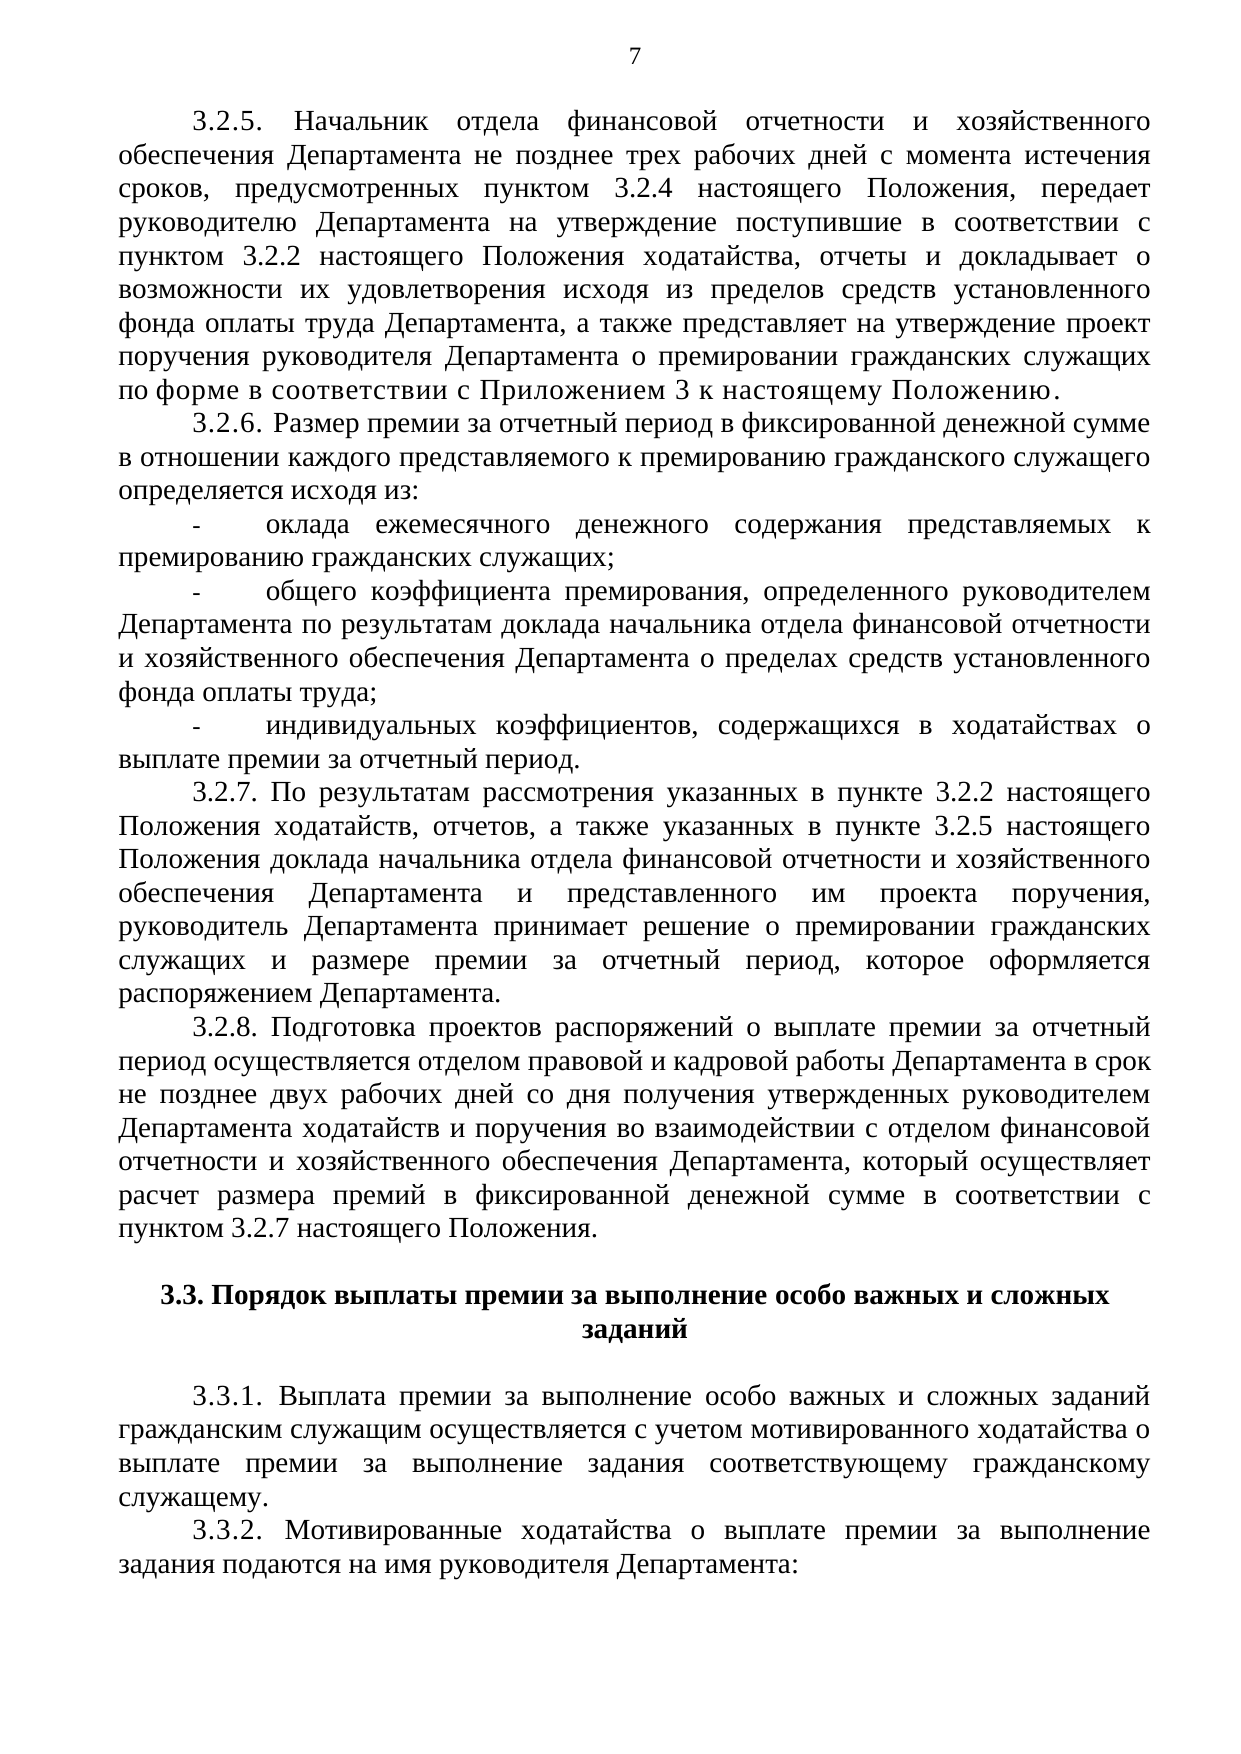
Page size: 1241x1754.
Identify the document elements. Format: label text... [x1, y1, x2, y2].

text 3.3. Порядок выплаты премии за выполнение особо важных и сложных заданий [118, 1277, 1152, 1344]
list Мотивированные ходатайства о выплате премии за выполнение задания подаются на имя руководителя Департамента: [118, 1512, 1152, 1579]
list Начальник отдела финансовой отчетности и хозяйственного обеспечения Департамента не позднее трех рабочих дней с момента истечения сроков, предусмотренных пунктом 3.2.4 настоящего Положения, передает руководителю Департамента на утверждение поступившие в соответствии с пунктом 3.2.2 настоящего Положения ходатайства, отчеты и докладывает о возможности их удовлетворения исходя из пределов средств установленного фонда оплаты труда Департамента, а также представляет на утверждение проект поручения руководителя Департамента о премировании гражданских служащих по форме в соответствии с Приложением 3 к настоящему Положению. [118, 103, 1152, 405]
list индивидуальных коэффициентов, содержащихся в ходатайствах о выплате премии за отчетный период. [118, 707, 1152, 774]
list Выплата премии за выполнение особо важных и сложных заданий гражданским служащим осуществляется с учетом мотивированного ходатайства о выплате премии за выполнение задания соответствующему гражданскому служащему. [118, 1378, 1152, 1512]
text 3.2.8. Подготовка проектов распоряжений о выплате премии за отчетный период осуществляется отделом правовой и кадровой работы Департамента в срок не позднее двух рабочих дней со дня получения утвержденных руководителем Департамента ходатайств и поручения во взаимодействии с отделом финансовой отчетности и хозяйственного обеспечения Департамента, который осуществляет расчет размера премий в фиксированной денежной сумме в соответствии с пунктом 3.2.7 настоящего Положения. [118, 1009, 1152, 1244]
text 3.2.7. По результатам рассмотрения указанных в пункте 3.2.2 настоящего Положения ходатайств, отчетов, а также указанных в пункте 3.2.5 настоящего Положения доклада начальника отдела финансовой отчетности и хозяйственного обеспечения Департамента и представленного им проекта поручения, руководитель Департамента принимает решение о премировании гражданских служащих и размере премии за отчетный период, которое оформляется распоряжением Департамента. [118, 774, 1152, 1009]
list общего коэффициента премирования, определенного руководителем Департамента по результатам доклада начальника отдела финансовой отчетности и хозяйственного обеспечения Департамента о пределах средств установленного фонда оплаты труда; [118, 573, 1152, 707]
list Размер премии за отчетный период в фиксированной денежной сумме в отношении каждого представляемого к премированию гражданского служащего определяется исходя из: [118, 405, 1152, 506]
list оклада ежемесячного денежного содержания представляемых к премированию гражданских служащих; [118, 506, 1152, 573]
